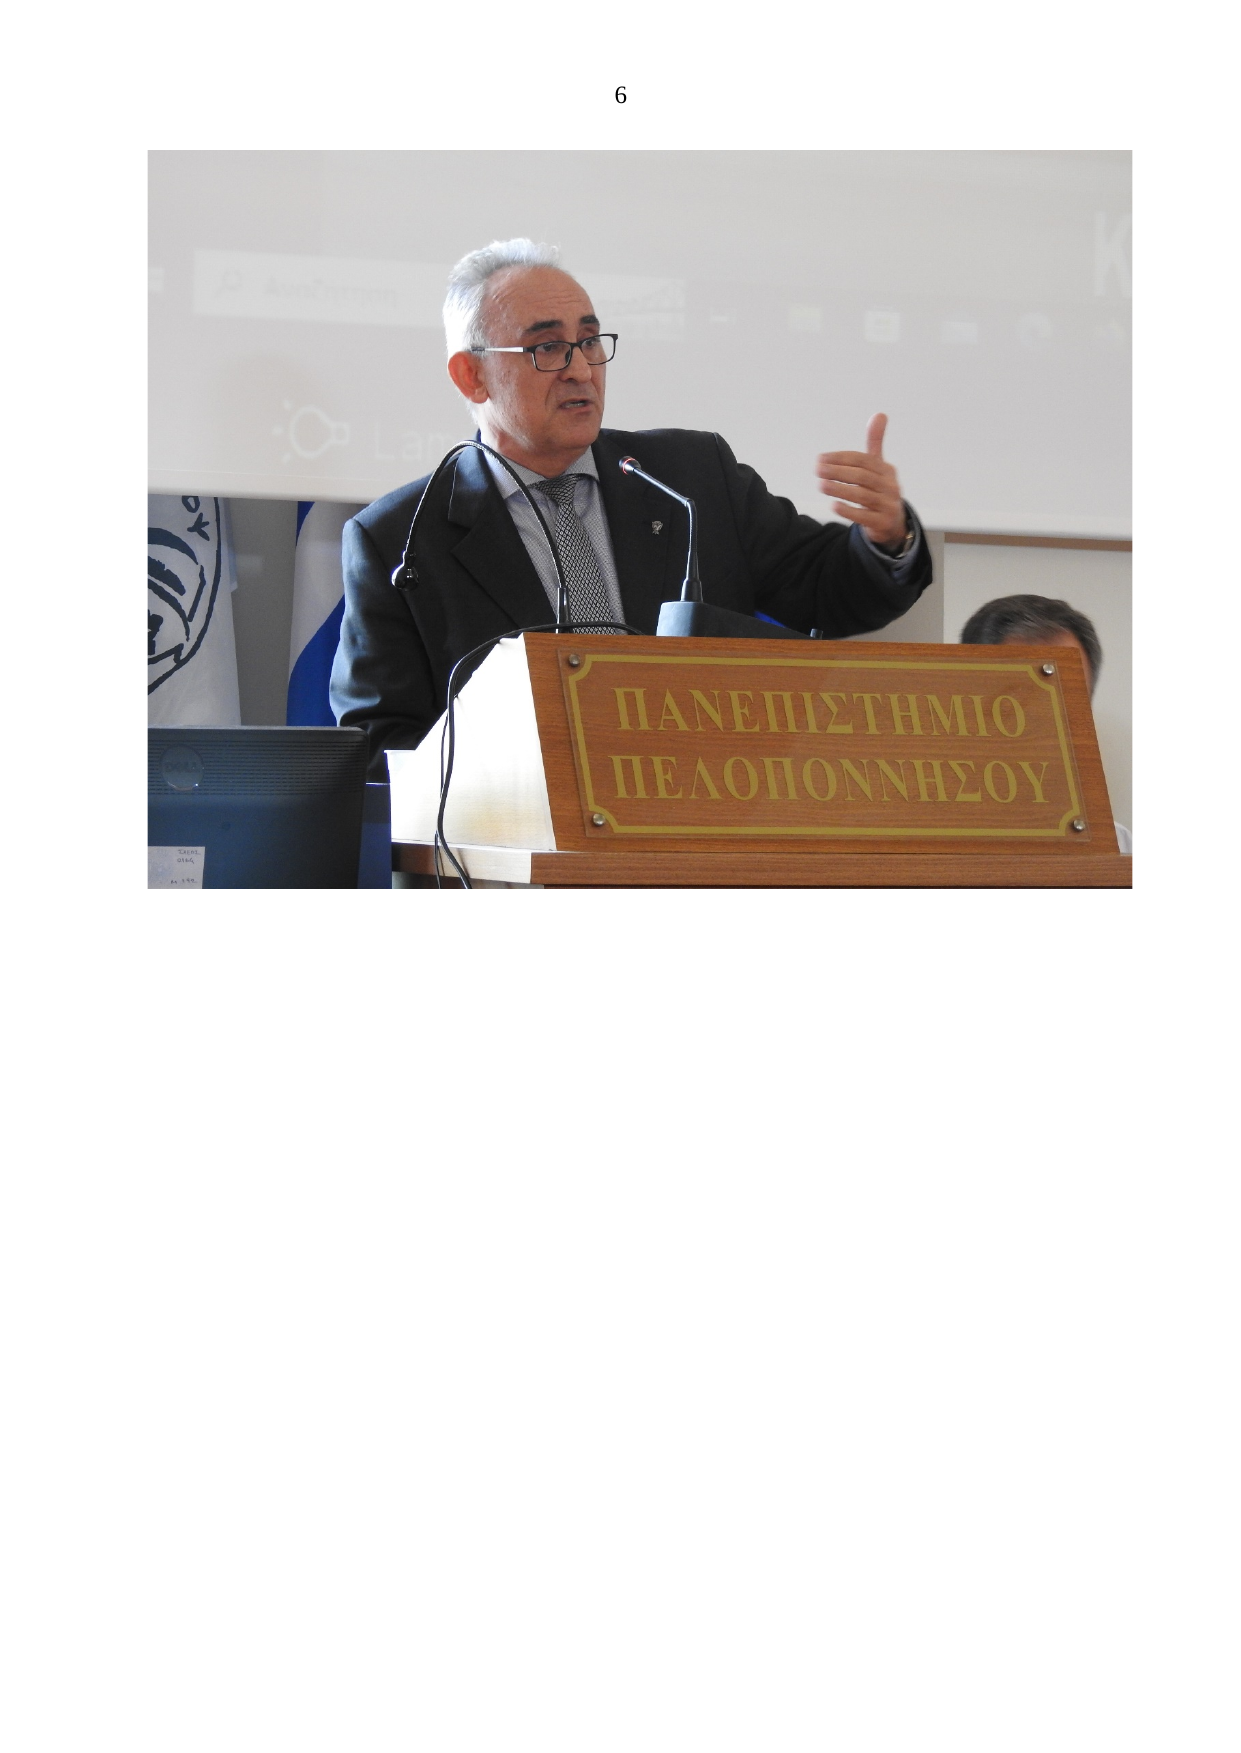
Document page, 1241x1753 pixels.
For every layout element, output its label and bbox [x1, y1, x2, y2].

picture [147, 150, 1133, 889]
